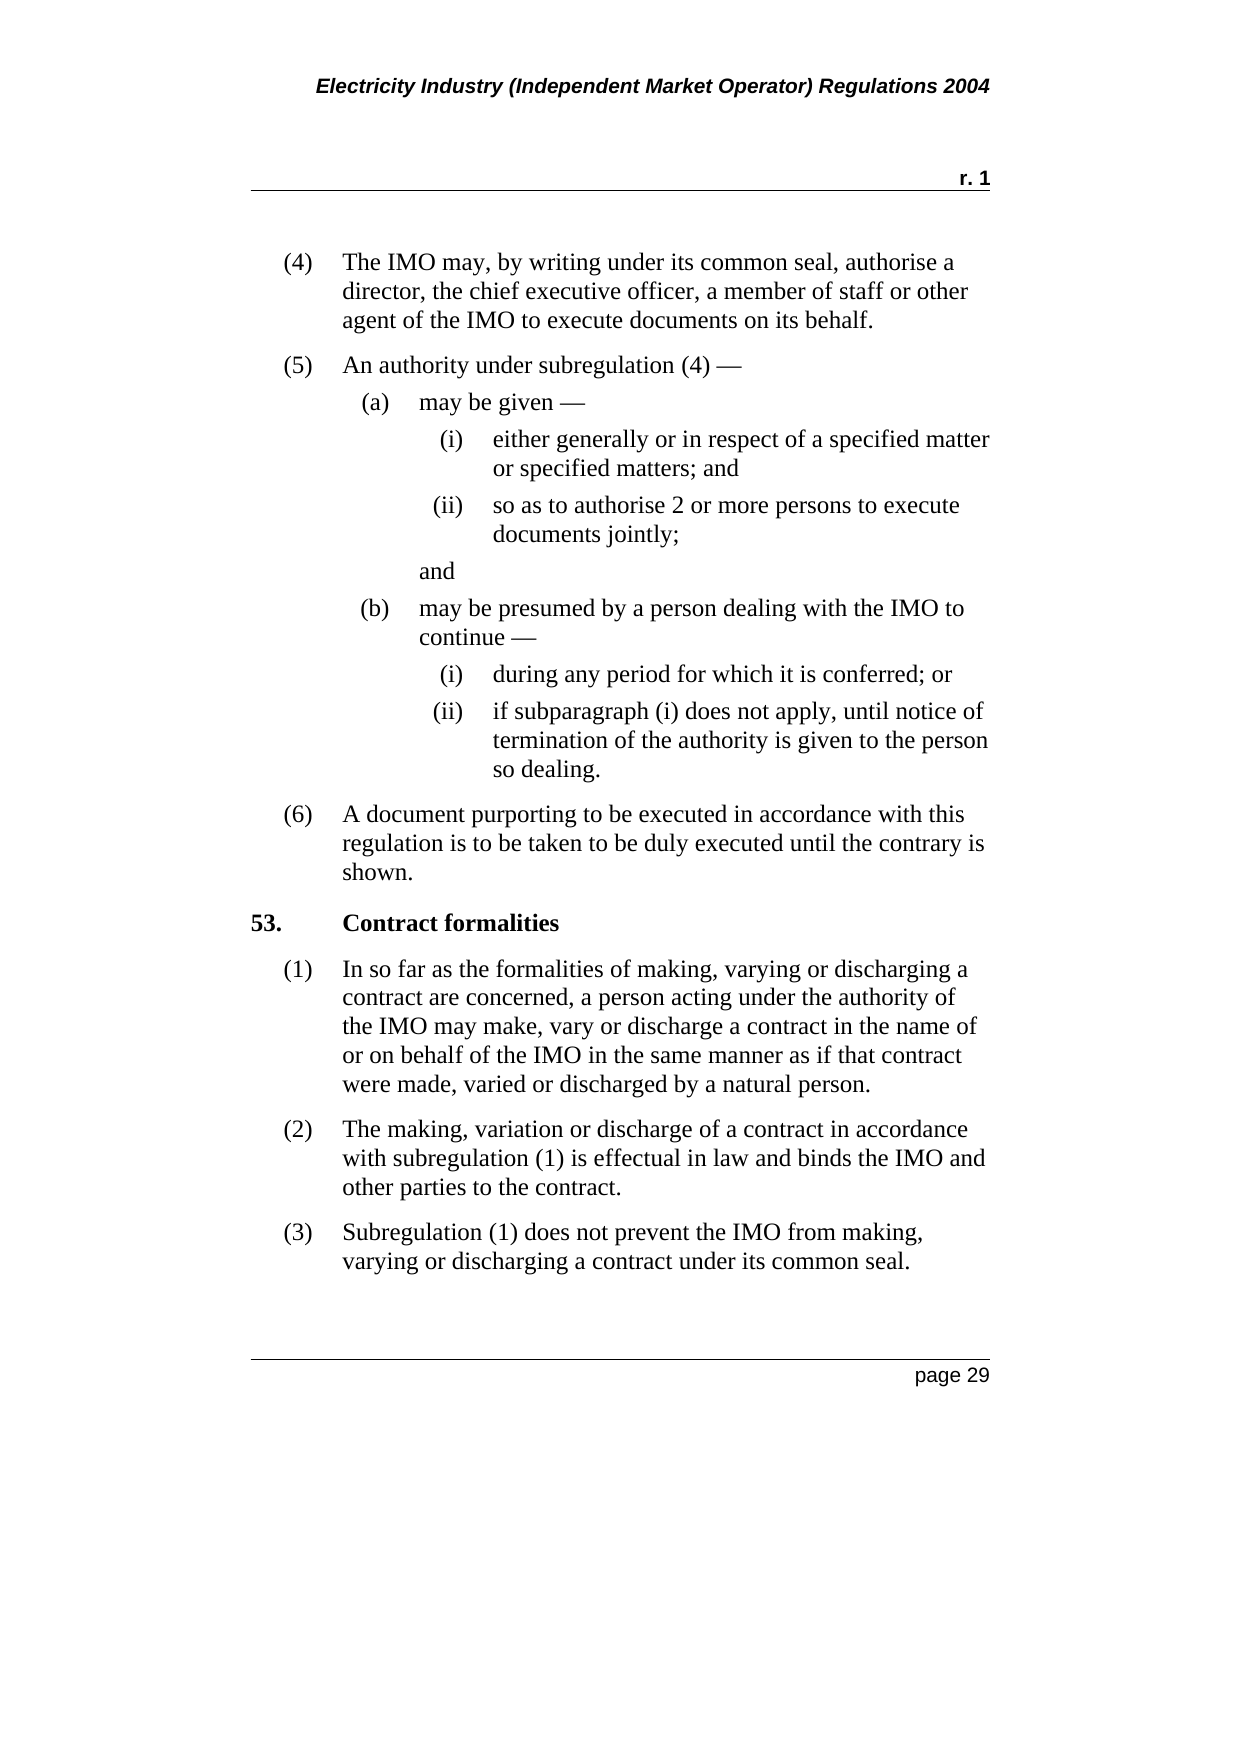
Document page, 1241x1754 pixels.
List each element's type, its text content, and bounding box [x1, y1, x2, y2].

text and [251, 556, 990, 585]
text (3) Subregulation (1) does not prevent the IMO from making, varying or discharging a contract under its common seal. [251, 1217, 990, 1274]
subtitle 53. Contract formalities [251, 908, 990, 937]
text (ii) if subparagraph (i) does not apply, until notice of termination of the authority is given to the person so dealing. [251, 696, 990, 782]
text (i) during any period for which it is conferred; or [251, 659, 990, 688]
text (i) either generally or in respect of a specified matter or specified matters; and [251, 424, 990, 482]
text (6) A document purporting to be executed in accordance with this regulation is to be taken to be duly executed until the contrary is shown. [251, 799, 990, 885]
text (b) may be presumed by a person dealing with the IMO to continue — [251, 593, 990, 651]
text (1) In so far as the formalities of making, varying or discharging a contract are concerned, a person acting under the authority of the IMO may make, vary or discharge a contract in the name of or on behalf of the IMO in the same manner as if that contract were made, varied or discharged by a natural person. [251, 954, 990, 1097]
text (4) The IMO may, by writing under its common seal, authorise a director, the chief executive officer, a member of staff or other agent of the IMO to execute documents on its behalf. [251, 247, 990, 334]
text (a) may be given — [251, 387, 990, 416]
text (2) The making, variation or discharge of a contract in accordance with subregulation (1) is effectual in law and binds the IMO and other parties to the contract. [251, 1114, 990, 1200]
text (ii) so as to authorise 2 or more persons to execute documents jointly; [251, 490, 990, 548]
text (5) An authority under subregulation (4) — [251, 350, 990, 379]
